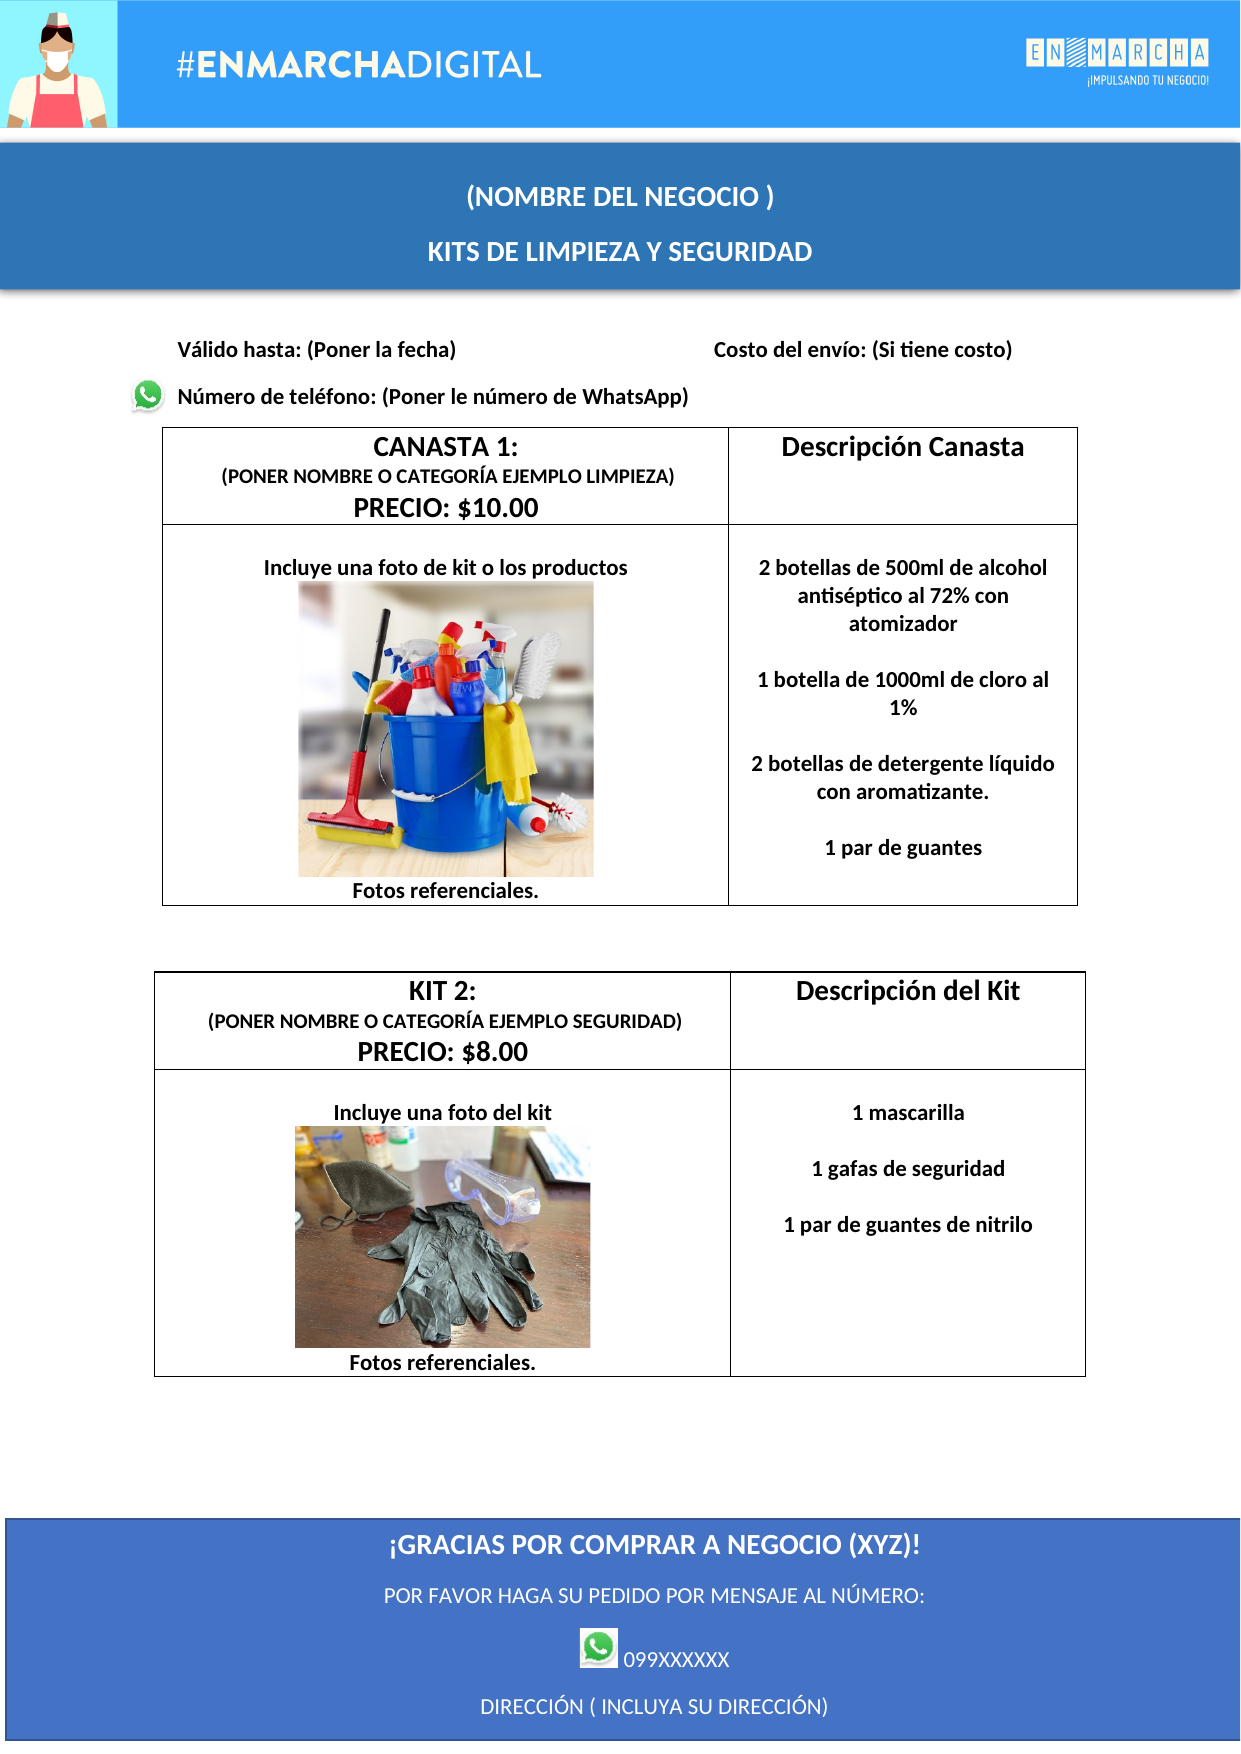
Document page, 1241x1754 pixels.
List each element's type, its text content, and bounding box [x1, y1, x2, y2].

table_header Descripción Canasta [729, 428, 1077, 524]
picture [295, 1126, 591, 1348]
picture [130, 377, 166, 415]
table_cell 2 botellas de 500ml de alcohol antiséptico al 72% con atomizador 1 botella de 1000ml de cloro al 1% 2 botellas de detergente líquido con aromatizante. 1 par de guantes [729, 525, 1077, 905]
picture [298, 581, 594, 877]
text Válido hasta: (Poner la fecha) Costo del envío: (Si tiene costo) [177, 335, 1063, 363]
table_cell Incluye una foto de kit o los productos Fotos referenciales. [163, 525, 728, 905]
table_cell 1 mascarilla 1 gafas de seguridad 1 par de guantes de nitrilo [731, 1070, 1085, 1376]
table_header KIT 2: (PONER NOMBRE O CATEGORÍA EJEMPLO SEGURIDAD) PRECIO: $8.00 [155, 973, 730, 1069]
picture [0, 0, 1241, 128]
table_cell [155, 1070, 730, 1376]
text Número de teléfono: (Poner le número de WhatsApp) [177, 382, 1063, 410]
table_header Descripción del Kit [731, 973, 1085, 1069]
table_header CANASTA 1: (PONER NOMBRE O CATEGORÍA EJEMPLO LIMPIEZA) PRECIO: $10.00 [163, 428, 728, 524]
